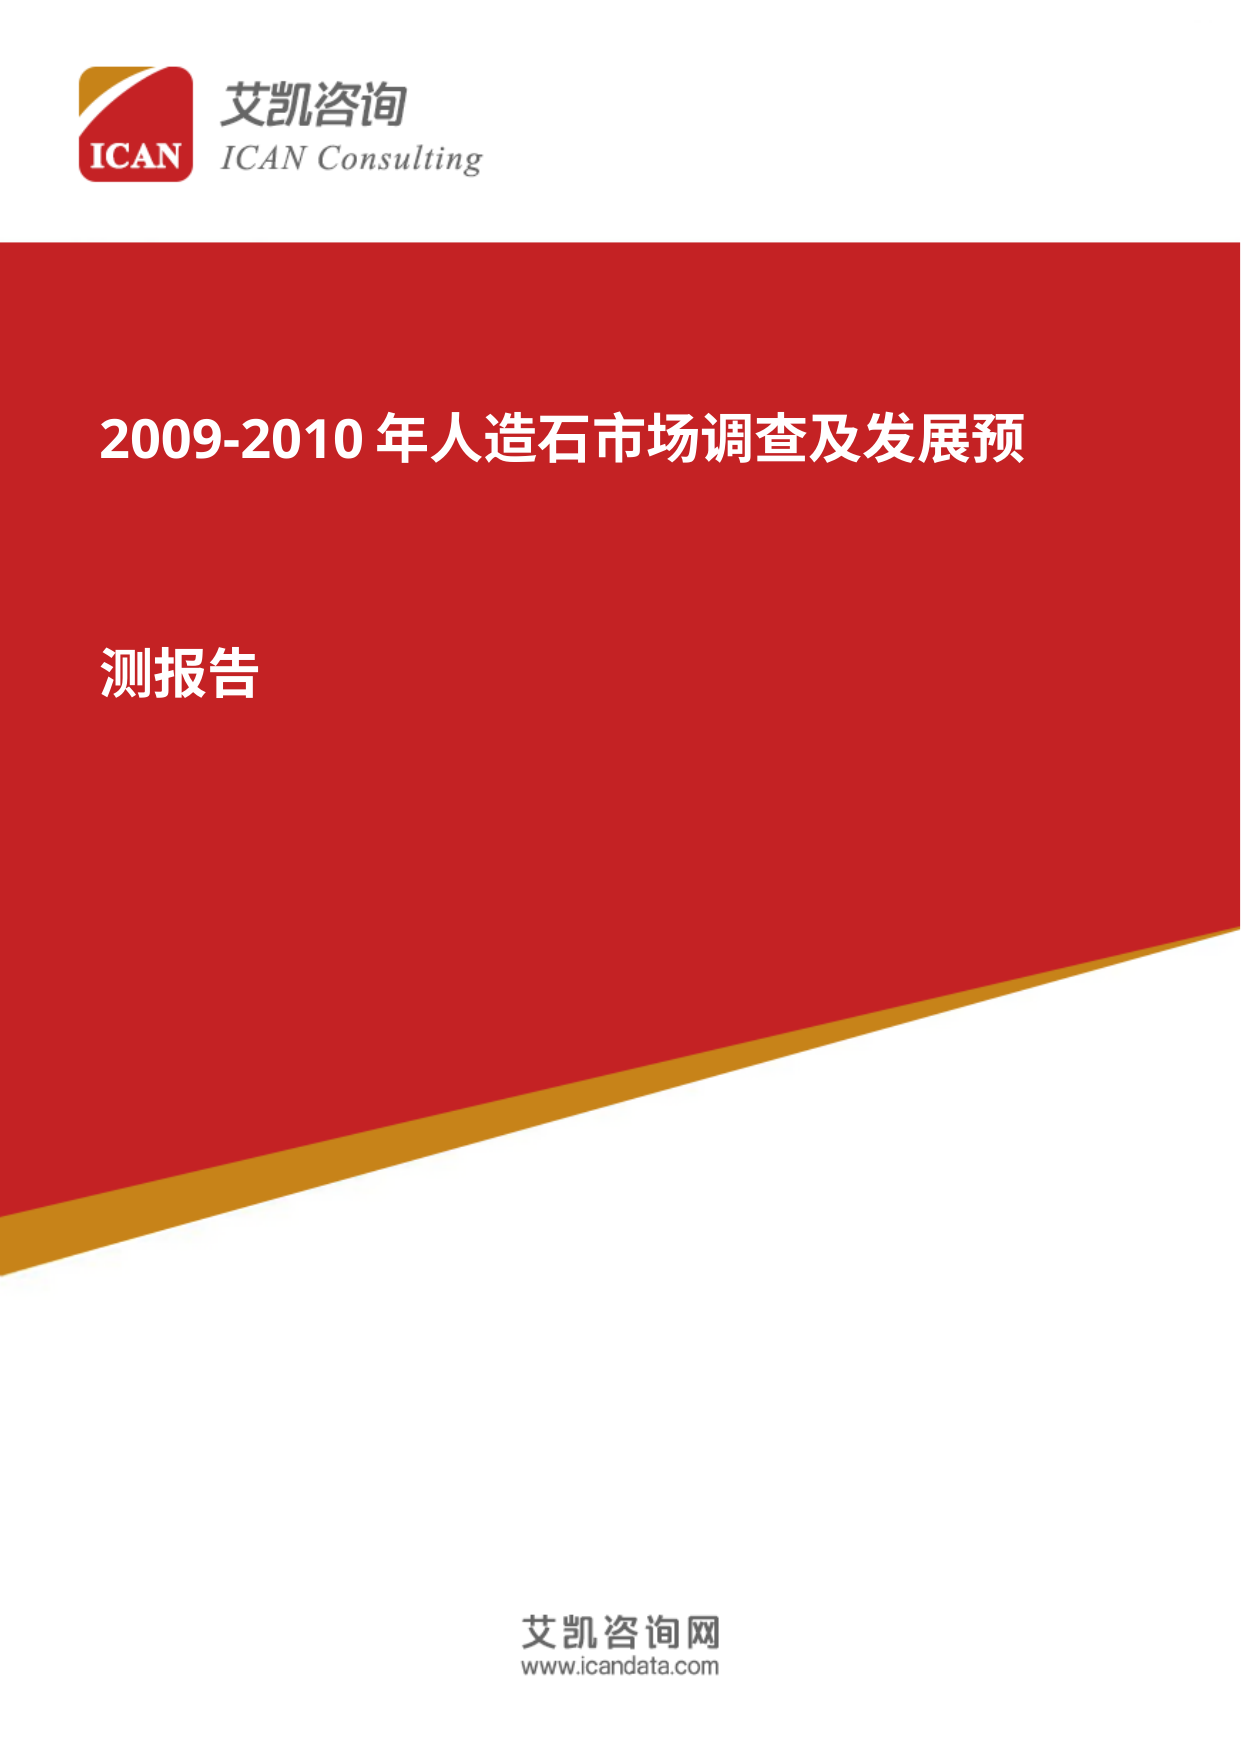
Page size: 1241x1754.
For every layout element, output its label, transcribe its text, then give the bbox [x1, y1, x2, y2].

subtitle 2009-2010年人造石市场调查及发展预测报告 [99, 386, 1053, 718]
picture [0, 5, 1241, 1754]
